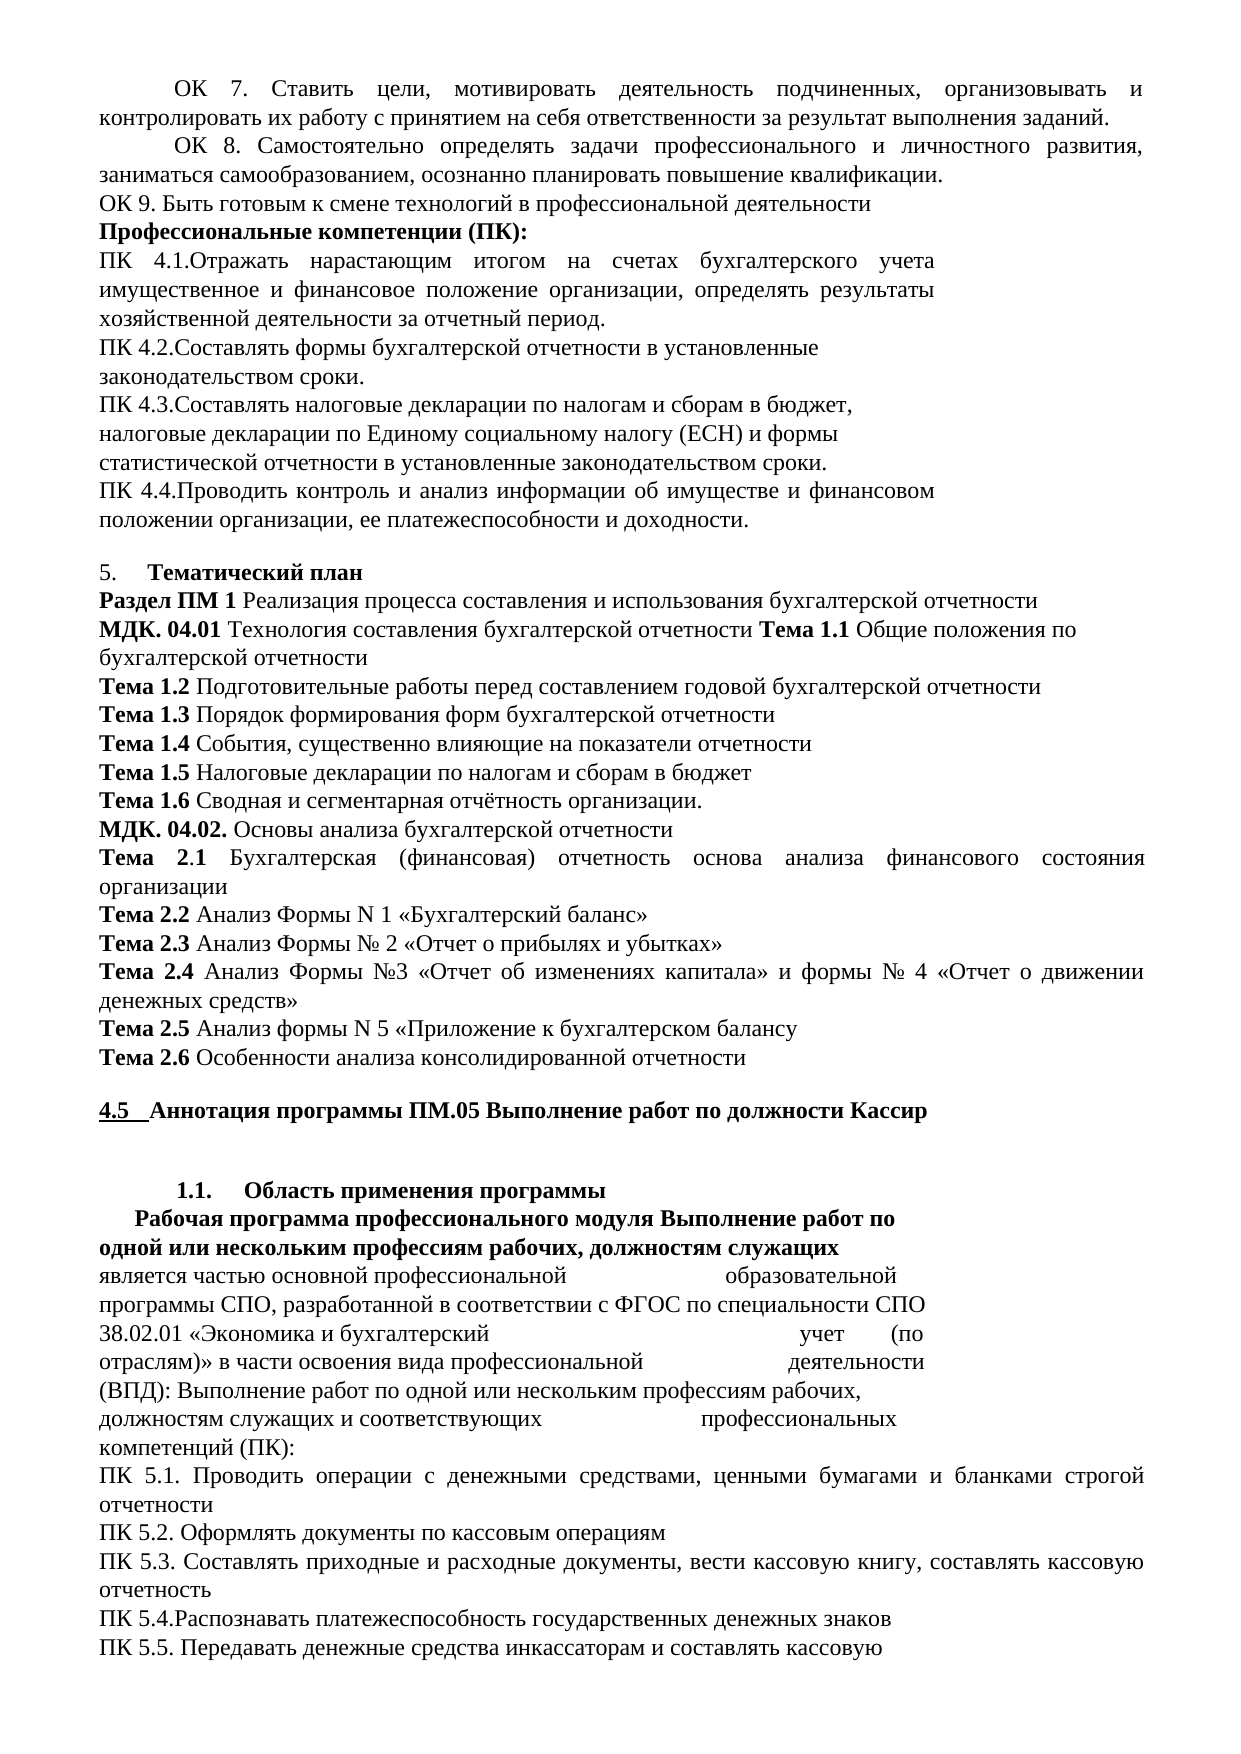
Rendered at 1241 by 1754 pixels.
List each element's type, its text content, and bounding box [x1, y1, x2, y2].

text Раздел ПМ 1 Реализация процесса составления и использования бухгалтерской отчетности МДК. 04.01 Технология составления бухгалтерской отчетности Тема 1.1 Общие положения по бухгалтерской отчетности [99, 586, 1079, 671]
text ПК 4.4.Проводить контроль и анализ информации об имуществе и финансовом положении организации, ее платежеспособности и доходности. [99, 476, 936, 533]
text МДК. 04.02. Основы анализа бухгалтерской отчетности [99, 814, 1146, 843]
text Тема 1.4 События, существенно влияющие на показатели отчетности [99, 728, 1146, 757]
text ОК 9. Быть готовым к смене технологий в профессиональной деятельности [99, 188, 1146, 217]
text ПК 5.2. Оформлять документы по кассовым операциям [99, 1518, 1146, 1547]
list Аннотация программы ПМ.05 Выполнение работ по должности Кассир [99, 1100, 1146, 1124]
list Область применения программы [176, 1176, 1146, 1204]
text ОК 8. Самостоятельно определять задачи профессионального и личностного развития, заниматься самообразованием, осознанно планировать повышение квалификации. [99, 131, 1144, 188]
text ОК 7. Ставить цели, мотивировать деятельность подчиненных, организовывать и контролировать их работу с принятием на себя ответственности за результат выполнения заданий. [99, 74, 1144, 131]
list Тематический план [99, 557, 1146, 586]
text является частью основной профессиональной образовательной [99, 1261, 1146, 1290]
text Тема 1.3 Порядок формирования форм бухгалтерской отчетности [99, 700, 1146, 728]
text Тема 1.5 Налоговые декларации по налогам и сборам в бюджет [99, 757, 1146, 786]
text Рабочая программа профессионального модуля Выполнение работ по одной или нескольким профессиям рабочих, должностям служащих [99, 1204, 913, 1261]
text отраслям)» в части освоения вида профессиональной деятельности [99, 1347, 1146, 1375]
text ПК 5.1. Проводить операции с денежными средствами, ценными бумагами и бланками строгой отчетности [99, 1461, 1146, 1518]
text Тема 2.5 Анализ формы N 5 «Приложение к бухгалтерском балансу Тема 2.6 Особенности анализа консолидированной отчетности [99, 1014, 842, 1071]
text ПК 4.2.Составлять формы бухгалтерской отчетности в установленные законодательством сроки. [99, 332, 936, 390]
text ПК 4.1.Отражать нарастающим итогом на счетах бухгалтерского учета имущественное и финансовое положение организации, определять результаты хозяйственной деятельности за отчетный период. [99, 245, 936, 332]
text ПК 5.3. Составлять приходные и расходные документы, вести кассовую книгу, составлять кассовую отчетность [99, 1547, 1146, 1604]
text программы СПО, разработанной в соответствии с ФГОС по специальности СПО 38.02.01 «Экономика и бухгалтерский учет (по [99, 1290, 936, 1347]
text Тема 2.3 Анализ Формы № 2 «Отчет о прибылях и убытках» [99, 928, 1146, 957]
text Тема 2.1 Бухгалтерская (финансовая) отчетность основа анализа финансового состояния организации [99, 843, 1146, 900]
text Тема 2.2 Анализ Формы N 1 «Бухгалтерский баланс» [99, 900, 1146, 928]
text ПК 5.4.Распознавать платежеспособность государственных денежных знаков [99, 1604, 1146, 1632]
text Тема 1.2 Подготовительные работы перед составлением годовой бухгалтерской отчетности [99, 671, 1146, 700]
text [99, 1632, 979, 1661]
text Тема 1.6 Сводная и сегментарная отчётность организации. [99, 786, 1146, 814]
text ПК 4.3.Составлять налоговые декларации по налогам и сборам в бюджет, налоговые декларации по Единому социальному налогу (ЕСН) и формы статистической отчетности в установленные законодательством сроки. [99, 390, 936, 476]
text (ВПД): Выполнение работ по одной или нескольким профессиям рабочих, должностям служащих и соответствующих профессиональных [99, 1375, 936, 1432]
text Профессиональные компетенции (ПК): [99, 217, 1146, 245]
text Тема 2.4 Анализ Формы №3 «Отчет об изменениях капитала» и формы № 4 «Отчет о движении денежных средств» [99, 957, 1146, 1014]
text компетенций (ПК): [99, 1432, 1146, 1461]
